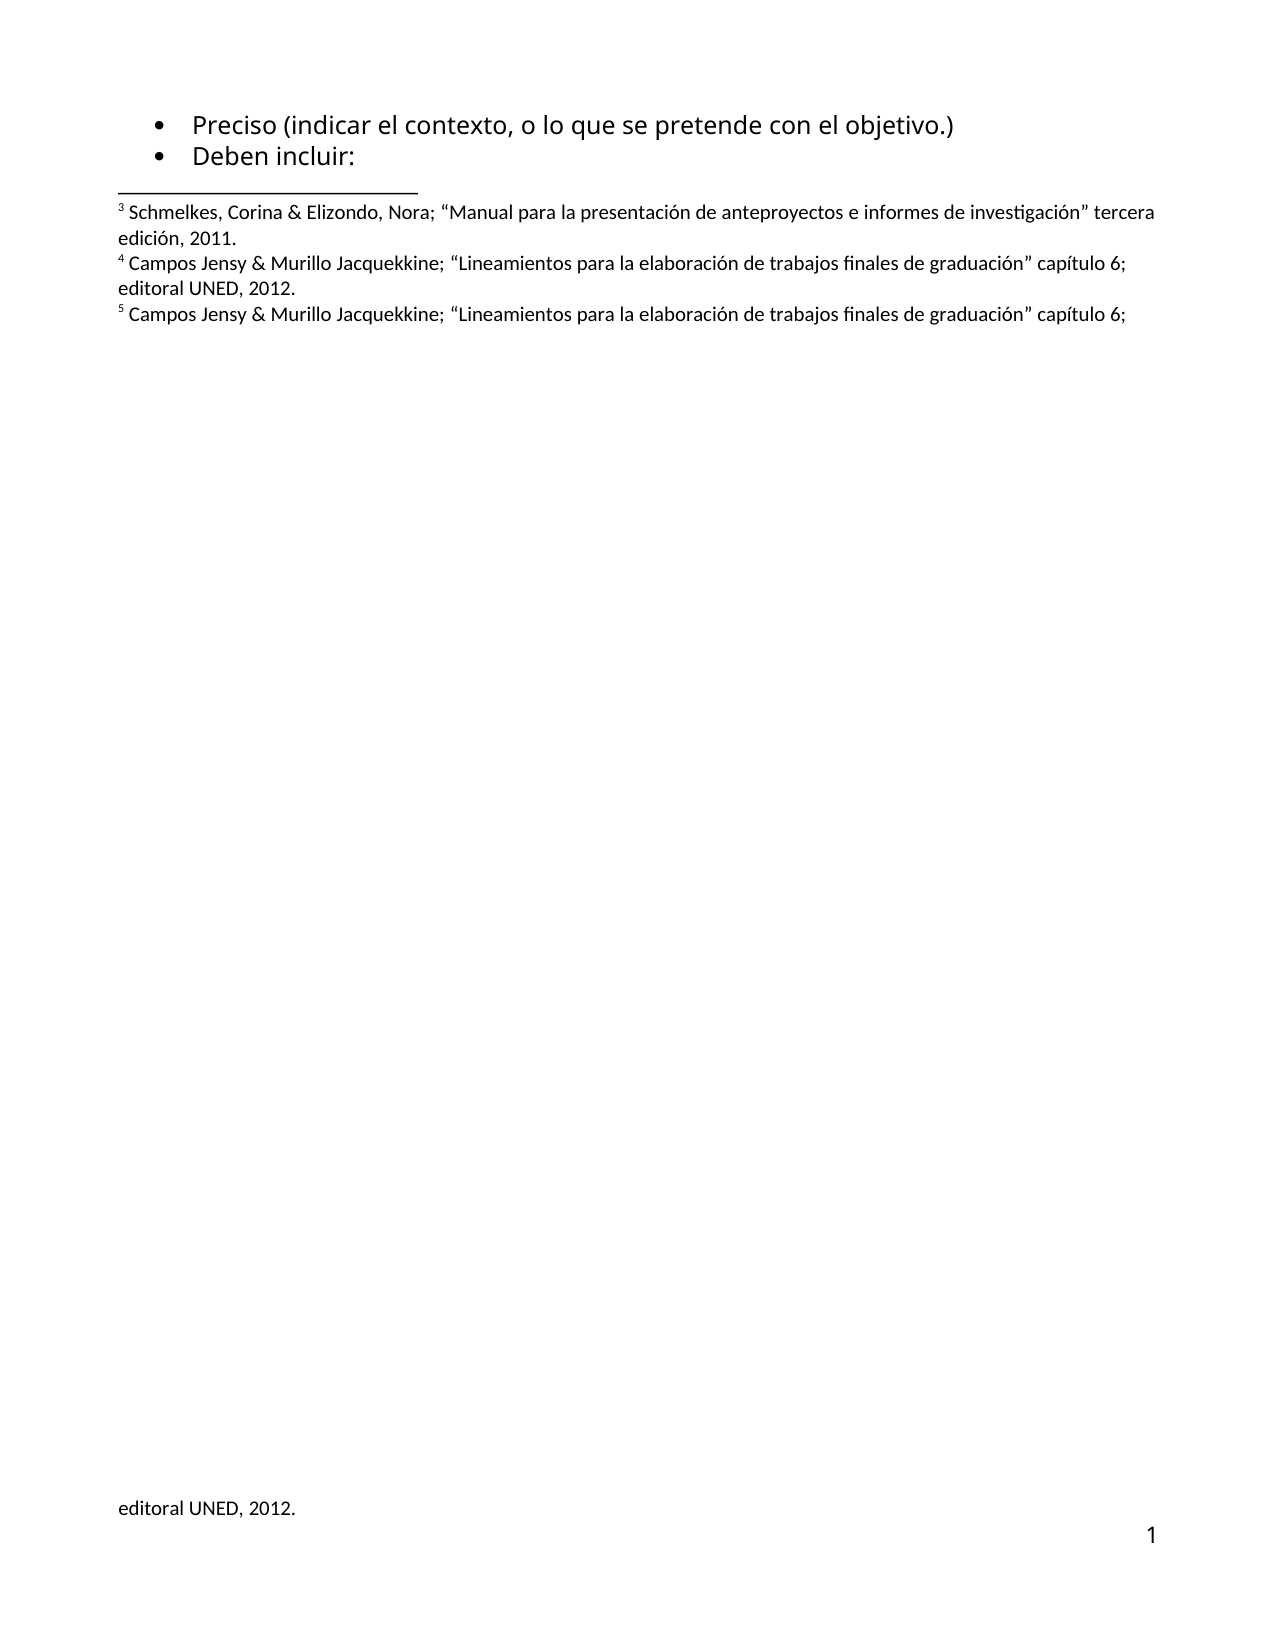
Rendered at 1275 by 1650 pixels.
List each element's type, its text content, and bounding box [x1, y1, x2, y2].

list Deben incluir: [155, 141, 1225, 171]
text 4 Campos Jensy & Murillo Jacquekkine; “Lineamientos para la elaboración de trabajos finales de graduación” capítulo 6; [118, 250, 1225, 276]
text editoral UNED, 2012. [118, 276, 1225, 301]
text 5 Campos Jensy & Murillo Jacquekkine; “Lineamientos para la elaboración de trabajos finales de graduación” capítulo 6; [118, 301, 1225, 326]
text edición, 2011. [118, 225, 1225, 250]
list Preciso (indicar el contexto, o lo que se pretende con el objetivo.) [155, 110, 1225, 141]
text 3 Schmelkes, Corina & Elizondo, Nora; “Manual para la presentación de anteproyectos e informes de investigación” tercera [118, 199, 1225, 225]
